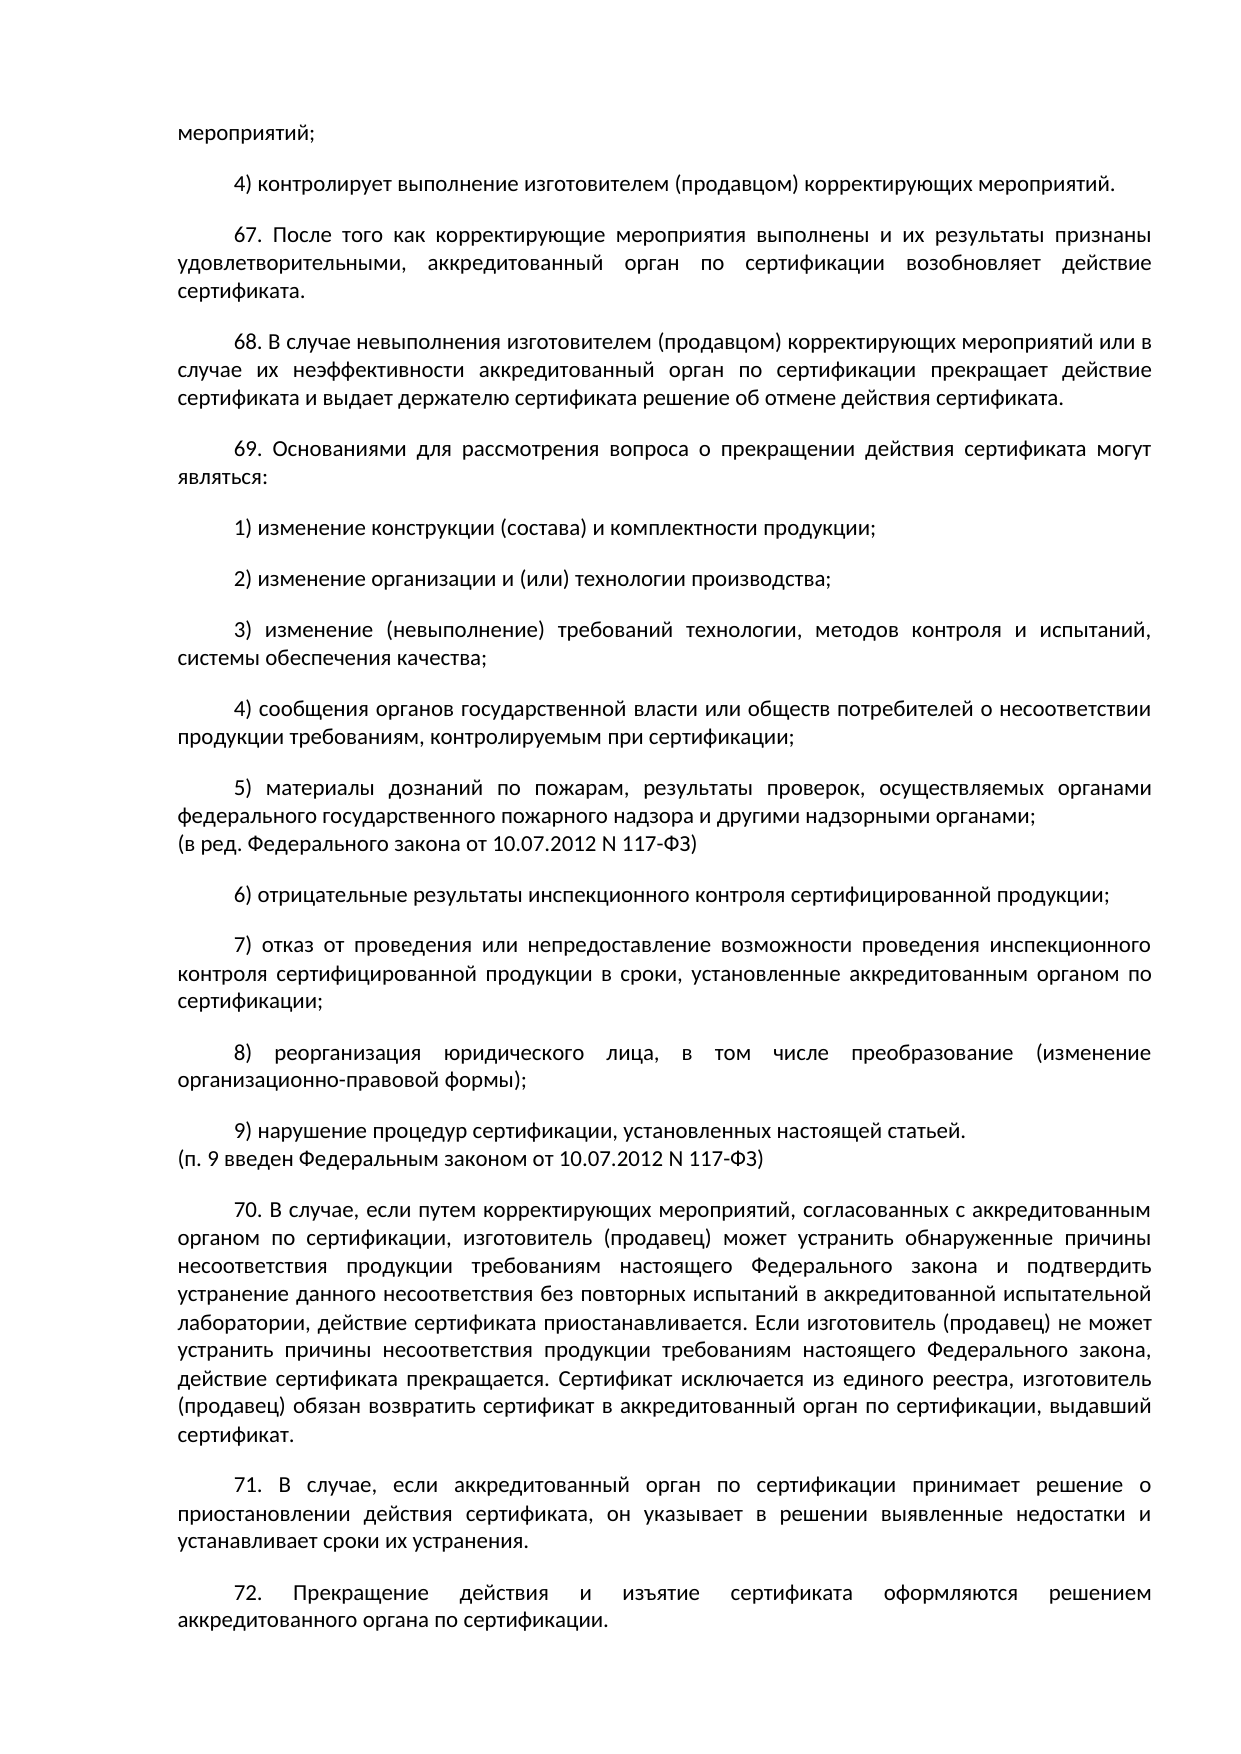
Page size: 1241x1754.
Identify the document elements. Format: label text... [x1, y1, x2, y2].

text 68. В случае невыполнения изготовителем (продавцом) корректирующих мероприятий или в случае их неэффективности аккредитованный орган по сертификации прекращает действие сертификата и выдает держателю сертификата решение об отмене действия сертификата. [177, 327, 1152, 411]
text 3) изменение (невыполнение) требований технологии, методов контроля и испытаний, системы обеспечения качества; [177, 615, 1152, 671]
text 70. В случае, если путем корректирующих мероприятий, согласованных с аккредитованным органом по сертификации, изготовитель (продавец) может устранить обнаруженные причины несоответствия продукции требованиям настоящего Федерального закона и подтвердить устранение данного несоответствия без повторных испытаний в аккредитованной испытательной лаборатории, действие сертификата приостанавливается. Если изготовитель (продавец) не может устранить причины несоответствия продукции требованиям настоящего Федерального закона, действие сертификата прекращается. Сертификат исключается из единого реестра, изготовитель (продавец) обязан возвратить сертификат в аккредитованный орган по сертификации, выдавший сертификат. [177, 1196, 1152, 1448]
text 5) материалы дознаний по пожарам, результаты проверок, осуществляемых органами федерального государственного пожарного надзора и другими надзорными органами; [177, 773, 1152, 829]
text 4) сообщения органов государственной власти или обществ потребителей о несоответствии продукции требованиям, контролируемым при сертификации; [177, 694, 1152, 750]
text 6) отрицательные результаты инспекционного контроля сертифицированной продукции; [177, 880, 1152, 908]
text 72. Прекращение действия и изъятие сертификата оформляются решением аккредитованного органа по сертификации. [177, 1578, 1152, 1634]
text 9) нарушение процедур сертификации, установленных настоящей статьей. [177, 1117, 1152, 1144]
text 71. В случае, если аккредитованный орган по сертификации принимает решение о приостановлении действия сертификата, он указывает в решении выявленные недостатки и устанавливает сроки их устранения. [177, 1471, 1152, 1555]
text (п. 9 введен Федеральным законом от 10.07.2012 N 117-ФЗ) [177, 1144, 1152, 1173]
text 8) реорганизация юридического лица, в том числе преобразование (изменение организационно-правовой формы); [177, 1038, 1152, 1094]
text 7) отказ от проведения или непредоставление возможности проведения инспекционного контроля сертифицированной продукции в сроки, установленные аккредитованным органом по сертификации; [177, 931, 1152, 1015]
text 69. Основаниями для рассмотрения вопроса о прекращении действия сертификата могут являться: [177, 434, 1152, 490]
text 1) изменение конструкции (состава) и комплектности продукции; [177, 513, 1152, 541]
text (в ред. Федерального закона от 10.07.2012 N 117-ФЗ) [177, 829, 1152, 857]
text 67. После того как корректирующие мероприятия выполнены и их результаты признаны удовлетворительными, аккредитованный орган по сертификации возобновляет действие сертификата. [177, 220, 1152, 304]
text 4) контролирует выполнение изготовителем (продавцом) корректирующих мероприятий. [177, 169, 1152, 197]
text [177, 118, 1152, 146]
text 2) изменение организации и (или) технологии производства; [177, 564, 1152, 592]
